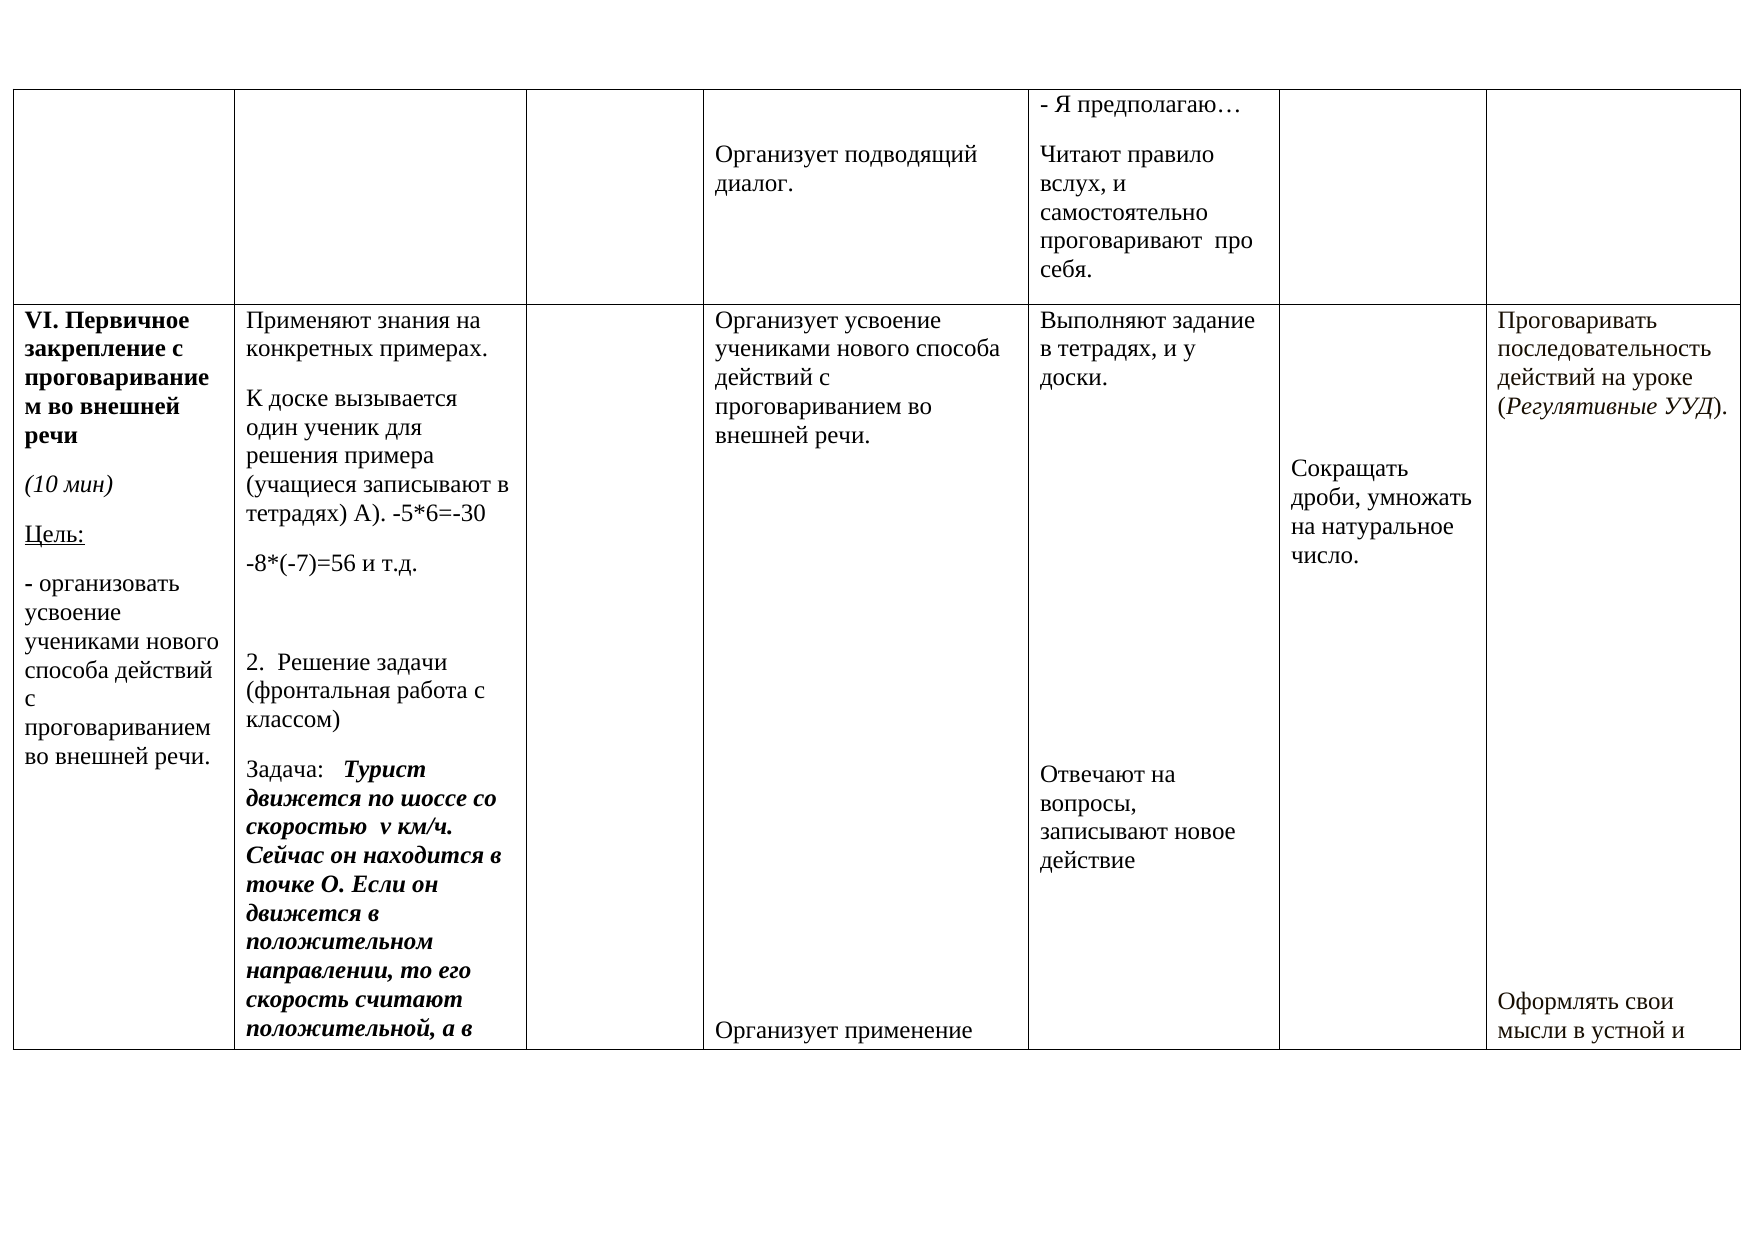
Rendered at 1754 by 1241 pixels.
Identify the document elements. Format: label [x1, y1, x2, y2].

table_cell [704, 305, 1028, 1048]
table_cell [1280, 305, 1486, 1048]
table_cell [235, 90, 526, 304]
table_cell [14, 305, 234, 1048]
table_cell [1487, 305, 1740, 1048]
table_cell [1029, 305, 1279, 1048]
table_cell [527, 90, 703, 304]
table_cell [704, 90, 1028, 304]
table_cell [235, 305, 526, 1048]
table_cell [1487, 90, 1740, 304]
table_cell [527, 305, 703, 1048]
table_cell [14, 90, 234, 304]
table_cell [1280, 90, 1486, 304]
table_cell [1029, 90, 1279, 304]
